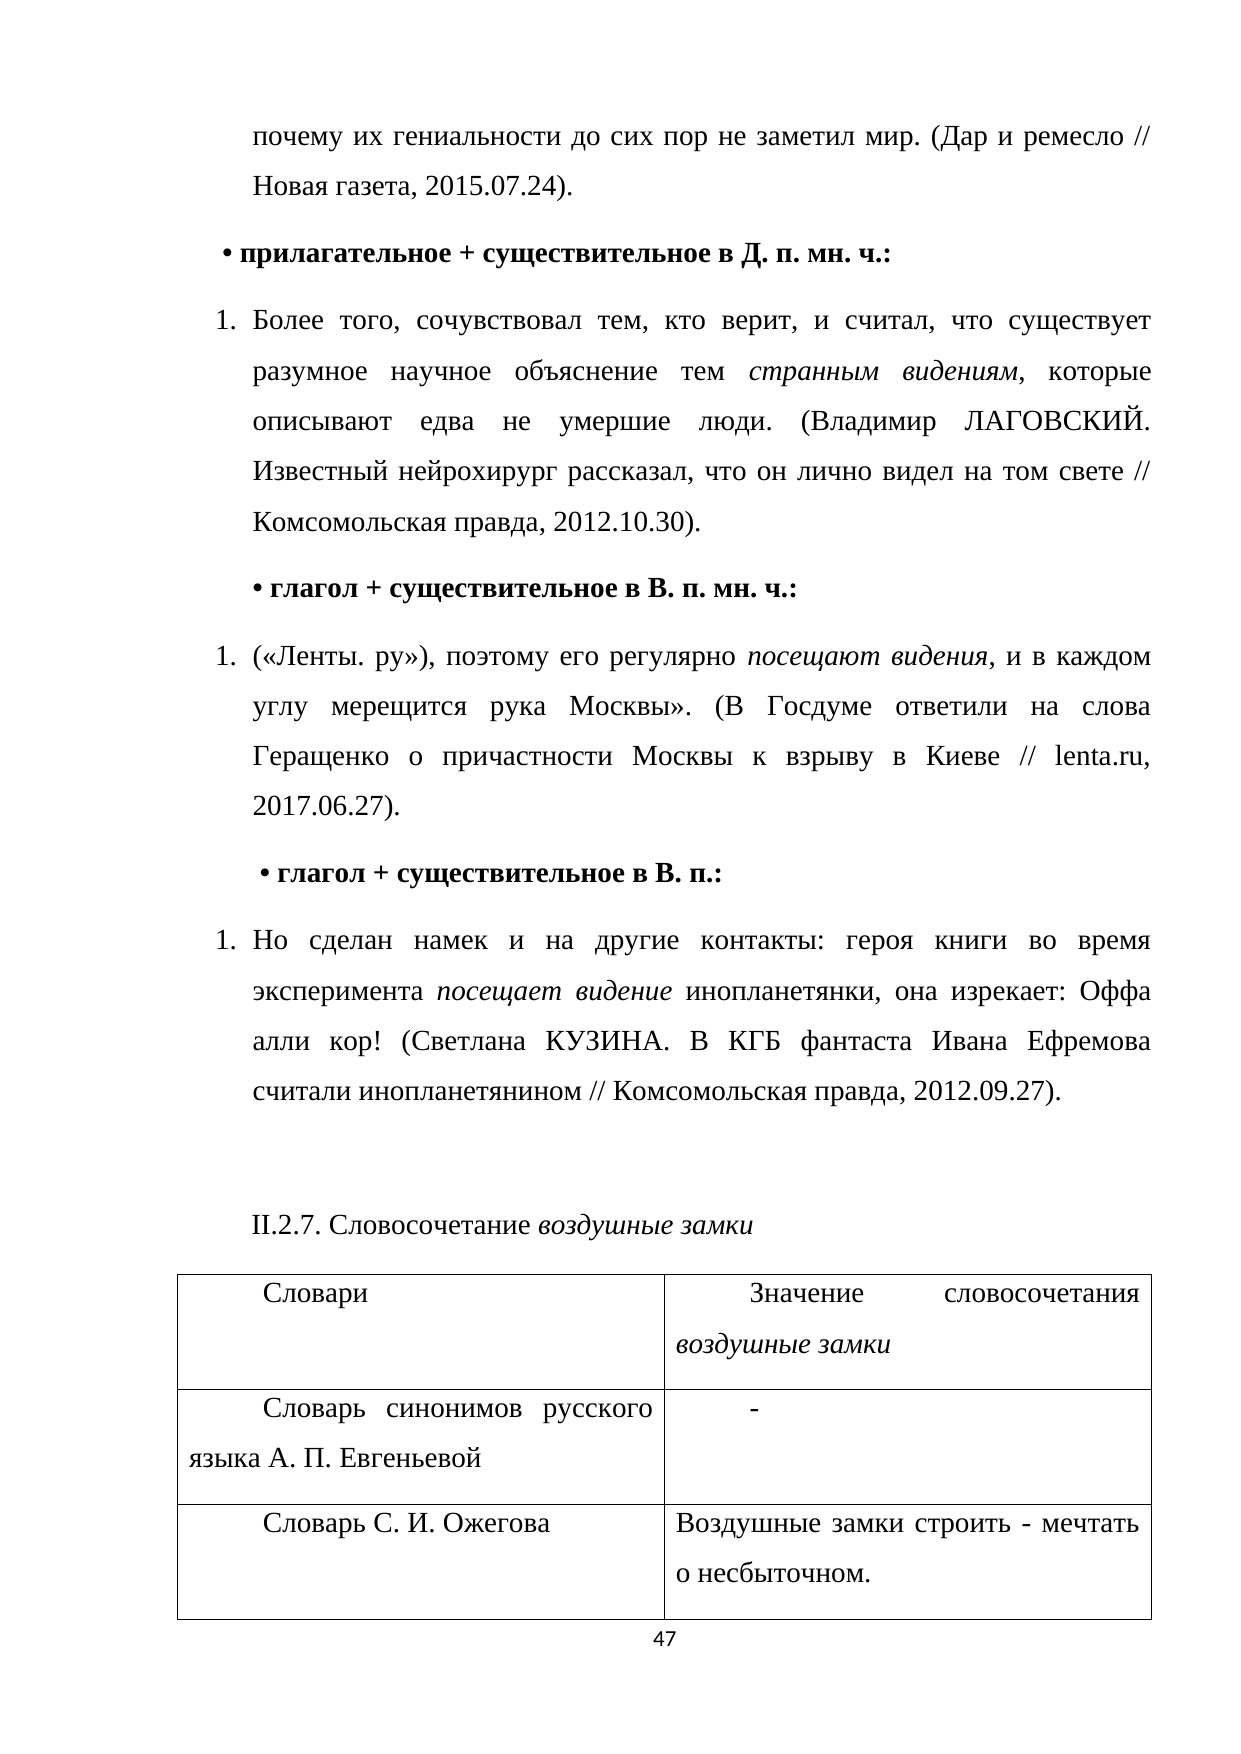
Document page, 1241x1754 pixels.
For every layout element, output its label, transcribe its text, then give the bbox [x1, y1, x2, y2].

text • прилагательное + существительное в Д. п. мн. ч.: [215, 235, 1152, 269]
table_header Словари [178, 1275, 664, 1389]
list Более того, сочувствовал тем, кто верит, и считал, что существует разумное научное объяснение тем странным видениям, которые описывают едва не умершие люди. (Владимир ЛАГОВСКИЙ. Известный нейрохирург рассказал, что он лично видел на том свете // Комсомольская правда, 2012.10.30). [215, 302, 1152, 537]
list Но сделан намек и на другие контакты: героя книги во время эксперимента посещает видение инопланетянки, она изрекает: Оффа алли кор! (Светлана КУЗИНА. В КГБ фантаста Ивана Ефремова считали инопланетянином // Комсомольская правда, 2012.09.27). [215, 922, 1152, 1107]
text II.2.7. Словосочетание воздушные замки [177, 1207, 1152, 1241]
table_header Значение словосочетания воздушные замки [665, 1275, 1151, 1389]
table_cell Словарь синонимов русского языка А. П. Евгеньевой [178, 1390, 664, 1504]
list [215, 118, 1152, 202]
table_cell Воздушные замки строить - мечтать о несбыточном. [665, 1505, 1151, 1618]
text • глагол + существительное в В. п. мн. ч.: [252, 571, 1152, 604]
list («Ленты. ру»), поэтому его регулярно посещают видения, и в каждом углу мерещится рука Москвы». (В Госдуме ответили на слова Геращенко о причастности Москвы к взрыву в Киеве // lenta.ru, 2017.06.27). [215, 638, 1152, 822]
text • глагол + существительное в В. п.: [252, 856, 1152, 889]
table_cell Словарь С. И. Ожегова [178, 1505, 664, 1618]
table_cell - [665, 1390, 1151, 1504]
